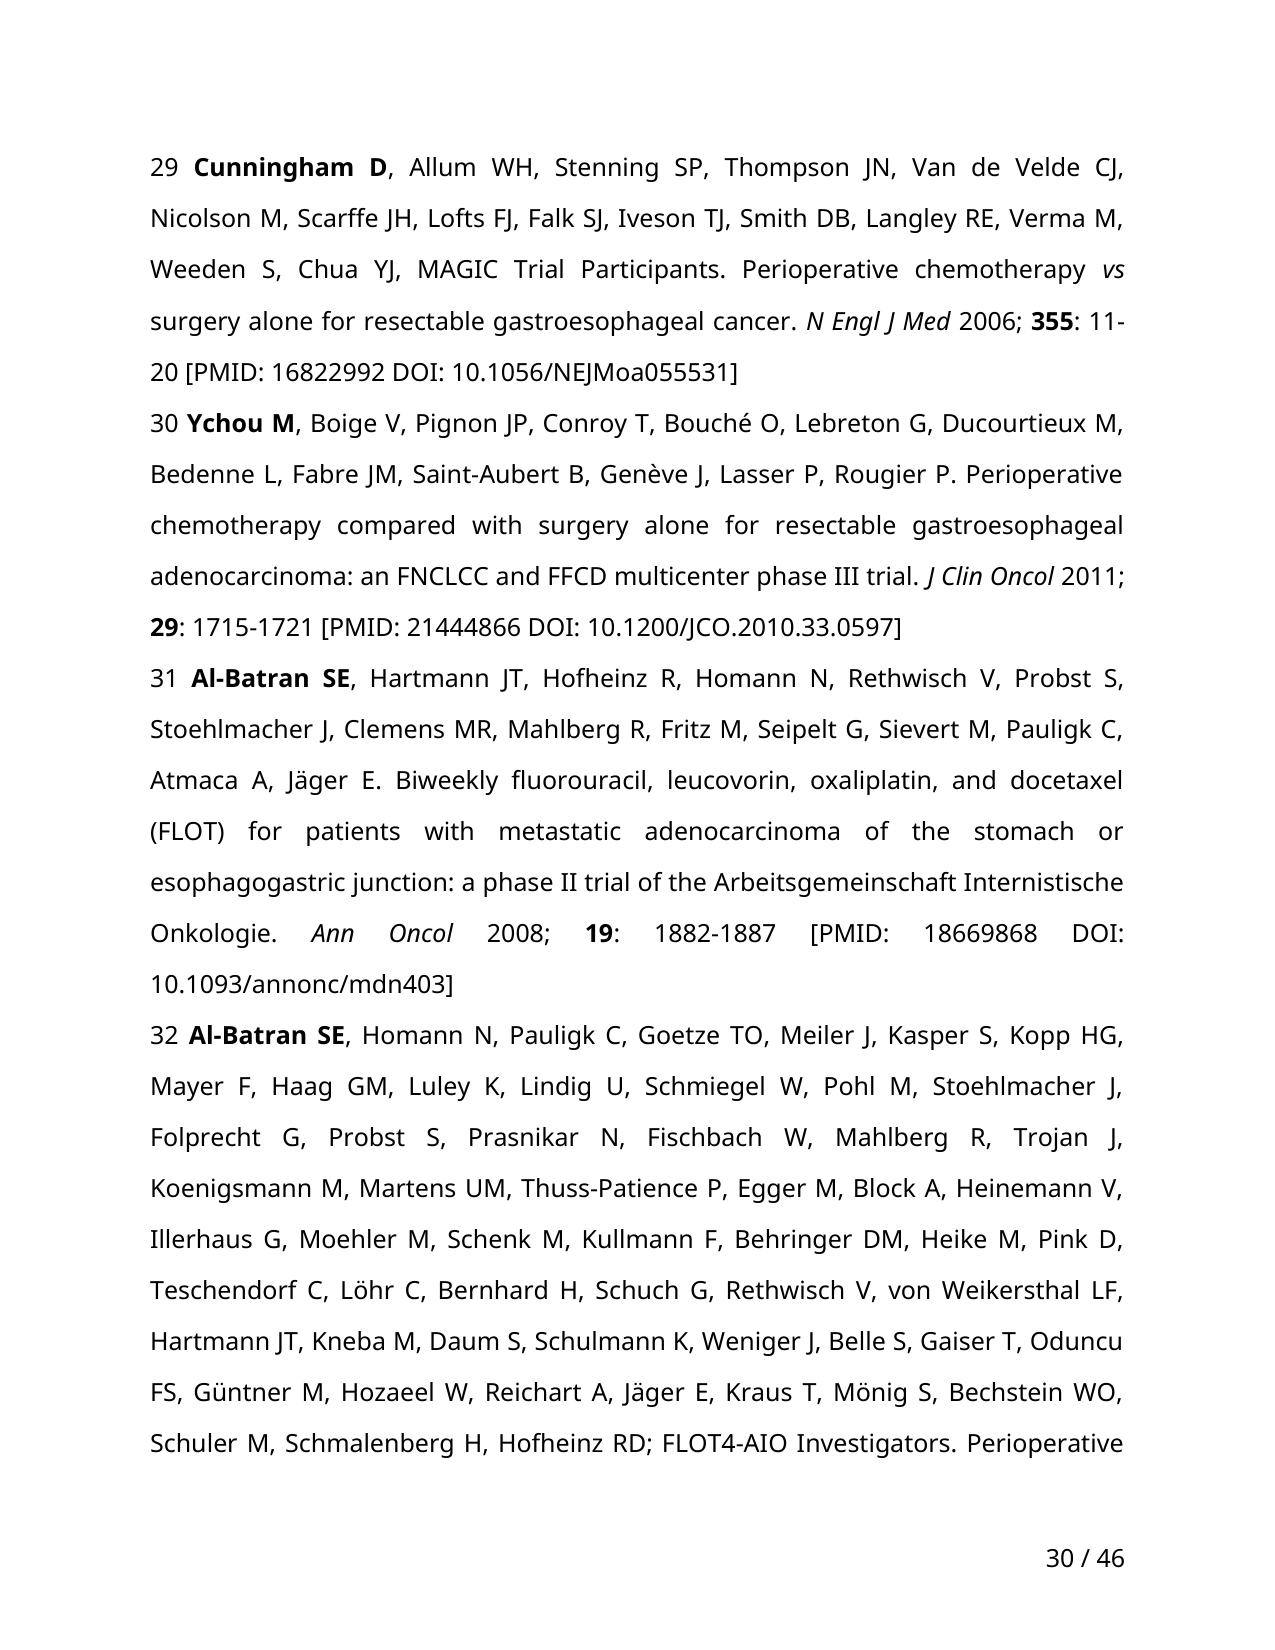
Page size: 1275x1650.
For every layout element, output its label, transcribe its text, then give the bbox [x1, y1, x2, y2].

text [150, 1018, 1125, 1460]
text 30 Ychou M, Boige V, Pignon JP, Conroy T, Bouché O, Lebreton G, Ducourtieux M, Bedenne L, Fabre JM, Saint-Aubert B, Genève J, Lasser P, Rougier P. Perioperative chemotherapy compared with surgery alone for resectable gastroesophageal adenocarcinoma: an FNCLCC and FFCD multicenter phase III trial. J Clin Oncol 2011; 29: 1715-1721 [PMID: 21444866 DOI: 10.1200/JCO.2010.33.0597] [150, 405, 1125, 643]
text 31 Al-Batran SE, Hartmann JT, Hofheinz R, Homann N, Rethwisch V, Probst S, Stoehlmacher J, Clemens MR, Mahlberg R, Fritz M, Seipelt G, Sievert M, Pauligk C, Atmaca A, Jäger E. Biweekly fluorouracil, leucovorin, oxaliplatin, and docetaxel (FLOT) for patients with metastatic adenocarcinoma of the stomach or esophagogastric junction: a phase II trial of the Arbeitsgemeinschaft Internistische Onkologie. Ann Oncol 2008; 19: 1882-1887 [PMID: 18669868 DOI: 10.1093/annonc/mdn403] [150, 660, 1125, 1001]
text 29 Cunningham D, Allum WH, Stenning SP, Thompson JN, Van de Velde CJ, Nicolson M, Scarffe JH, Lofts FJ, Falk SJ, Iveson TJ, Smith DB, Langley RE, Verma M, Weeden S, Chua YJ, MAGIC Trial Participants. Perioperative chemotherapy vs surgery alone for resectable gastroesophageal cancer. N Engl J Med 2006; 355: 11-20 [PMID: 16822992 DOI: 10.1056/NEJMoa055531] [150, 150, 1125, 388]
